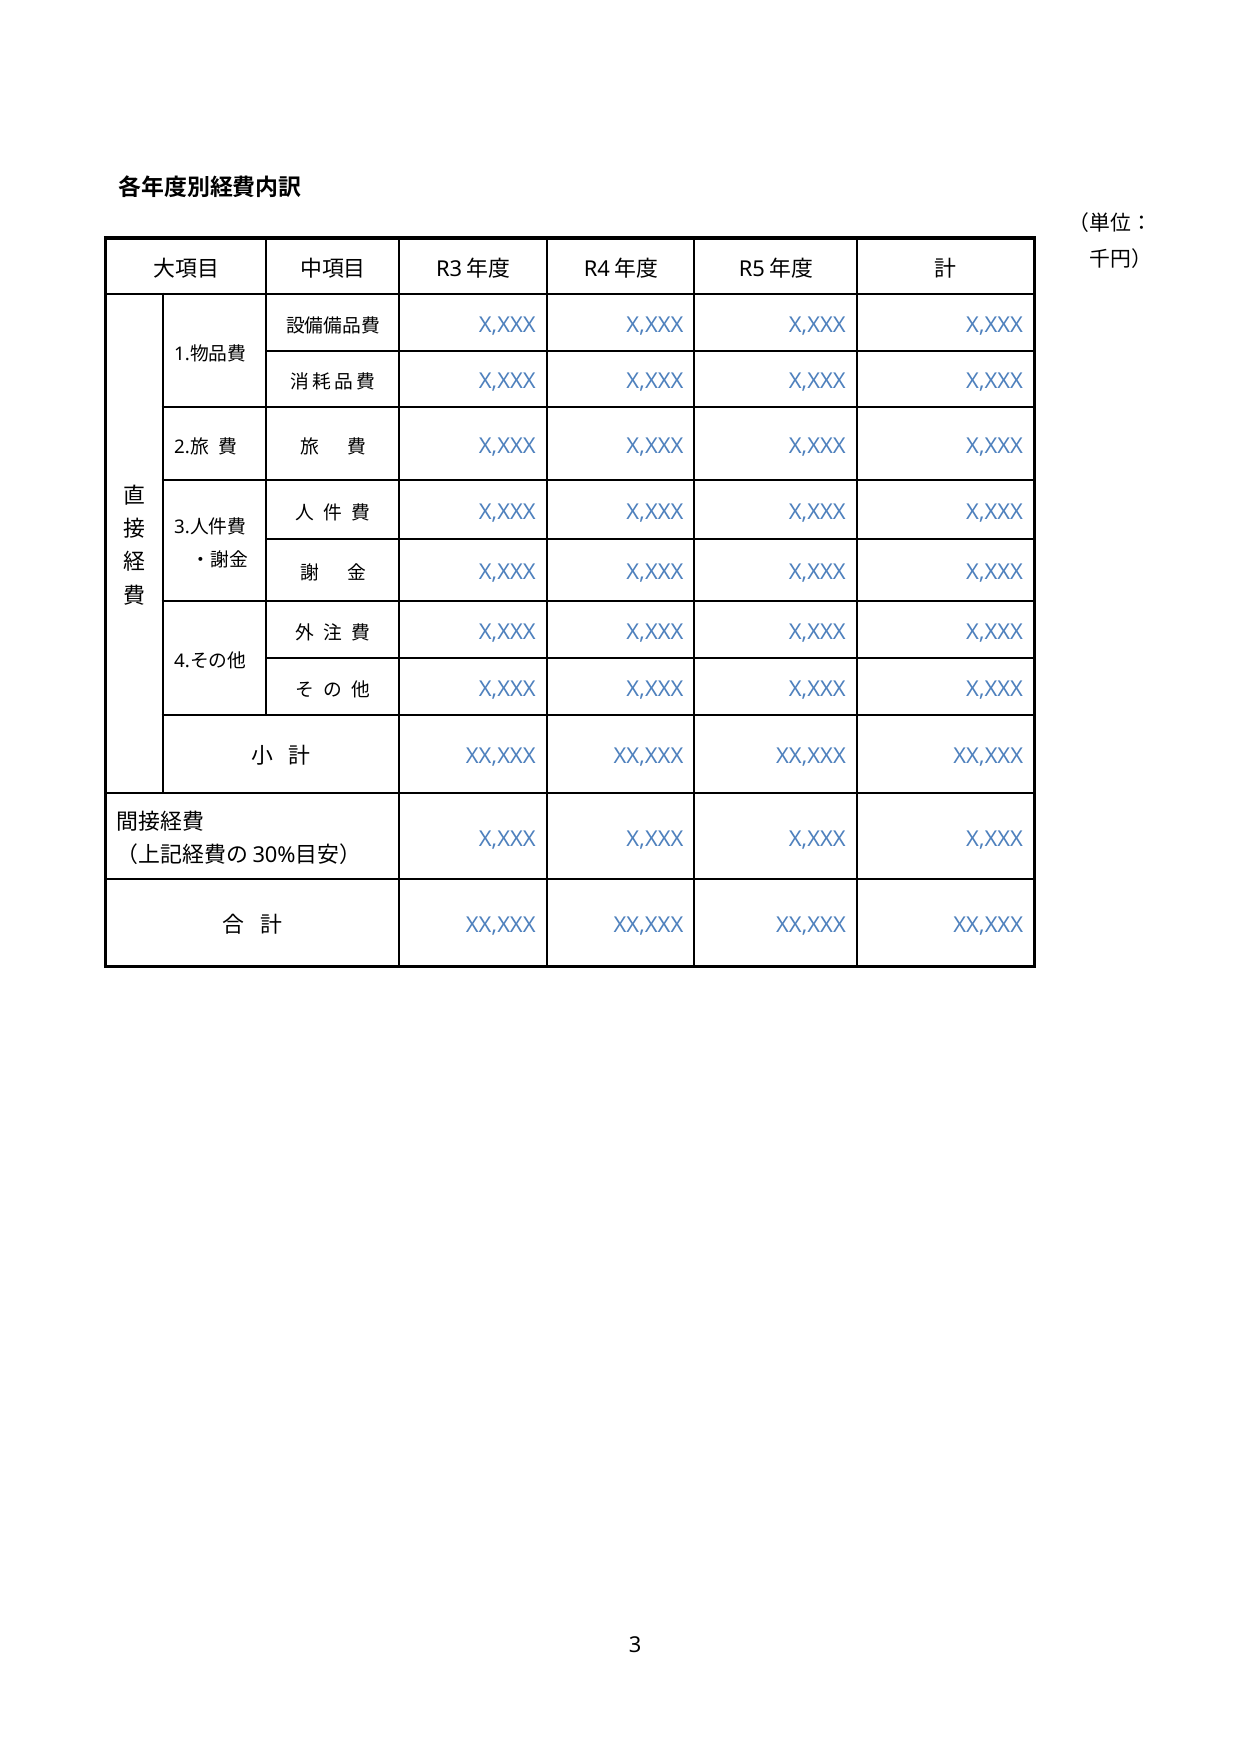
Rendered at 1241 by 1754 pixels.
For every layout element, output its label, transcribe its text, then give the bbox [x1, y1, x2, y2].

table_cell X,XXX [548, 602, 693, 657]
table_cell X,XXX [695, 659, 856, 713]
table_cell 直 接 経 費 [107, 295, 162, 792]
table_cell X,XXX [400, 352, 546, 406]
table_cell XX,XXX [400, 880, 546, 965]
table_cell X,XXX [548, 295, 693, 350]
table_cell XX,XXX [548, 716, 693, 792]
table_cell X,XXX [695, 352, 856, 406]
table_cell X,XXX [695, 794, 856, 878]
table_cell XX,XXX [548, 880, 693, 965]
table_cell X,XXX [400, 481, 546, 538]
table_header R4年度 [548, 240, 693, 292]
table_cell 小計 [164, 716, 398, 792]
table_cell 間接経費 （上記経費の30%目安） [107, 794, 398, 878]
table_cell 謝金 [267, 540, 398, 600]
table_cell その他 [267, 659, 398, 713]
table_cell 旅費 [267, 408, 398, 478]
table_cell XX,XXX [858, 880, 1033, 965]
table_cell X,XXX [858, 481, 1033, 538]
table_cell 合計 [107, 880, 398, 965]
table_header 大項目 [107, 240, 265, 292]
table_cell XX,XXX [400, 716, 546, 792]
table_cell X,XXX [858, 352, 1033, 406]
table_cell X,XXX [695, 540, 856, 600]
table_cell X,XXX [695, 408, 856, 478]
table_cell X,XXX [400, 295, 546, 350]
table_cell 3.人件費 ・謝金 [164, 481, 265, 600]
table_header 中項目 [267, 240, 398, 292]
table_cell X,XXX [548, 481, 693, 538]
table_cell X,XXX [858, 602, 1033, 657]
text 各年度別経費内訳 [118, 167, 1152, 203]
table_cell X,XXX [695, 602, 856, 657]
table_header 計 [858, 240, 1033, 292]
text （単位：千円） [118, 203, 1152, 276]
table_header R5年度 [695, 240, 856, 292]
table_cell XX,XXX [858, 716, 1033, 792]
table_cell 消耗品費 [267, 352, 398, 406]
table_cell X,XXX [858, 408, 1033, 478]
table_cell X,XXX [858, 659, 1033, 713]
table_cell X,XXX [548, 540, 693, 600]
table_cell 設備備品費 [267, 295, 398, 350]
table_cell X,XXX [548, 794, 693, 878]
table_cell X,XXX [548, 408, 693, 478]
table_cell X,XXX [400, 794, 546, 878]
table_cell X,XXX [858, 295, 1033, 350]
table_cell XX,XXX [695, 716, 856, 792]
table_cell X,XXX [548, 352, 693, 406]
table_cell 4.その他 [164, 602, 265, 713]
table_cell X,XXX [858, 540, 1033, 600]
table_cell X,XXX [400, 602, 546, 657]
table_cell X,XXX [858, 794, 1033, 878]
table_cell 外注費 [267, 602, 398, 657]
table_cell X,XXX [548, 659, 693, 713]
table_cell XX,XXX [695, 880, 856, 965]
table_cell X,XXX [400, 540, 546, 600]
table_header R3年度 [400, 240, 546, 292]
table_cell X,XXX [400, 659, 546, 713]
table_cell 2.旅費 [164, 408, 265, 478]
table_cell X,XXX [400, 408, 546, 478]
table_cell X,XXX [695, 295, 856, 350]
table_cell 1.物品費 [164, 295, 265, 406]
table_cell 人件費 [267, 481, 398, 538]
table_cell X,XXX [695, 481, 856, 538]
